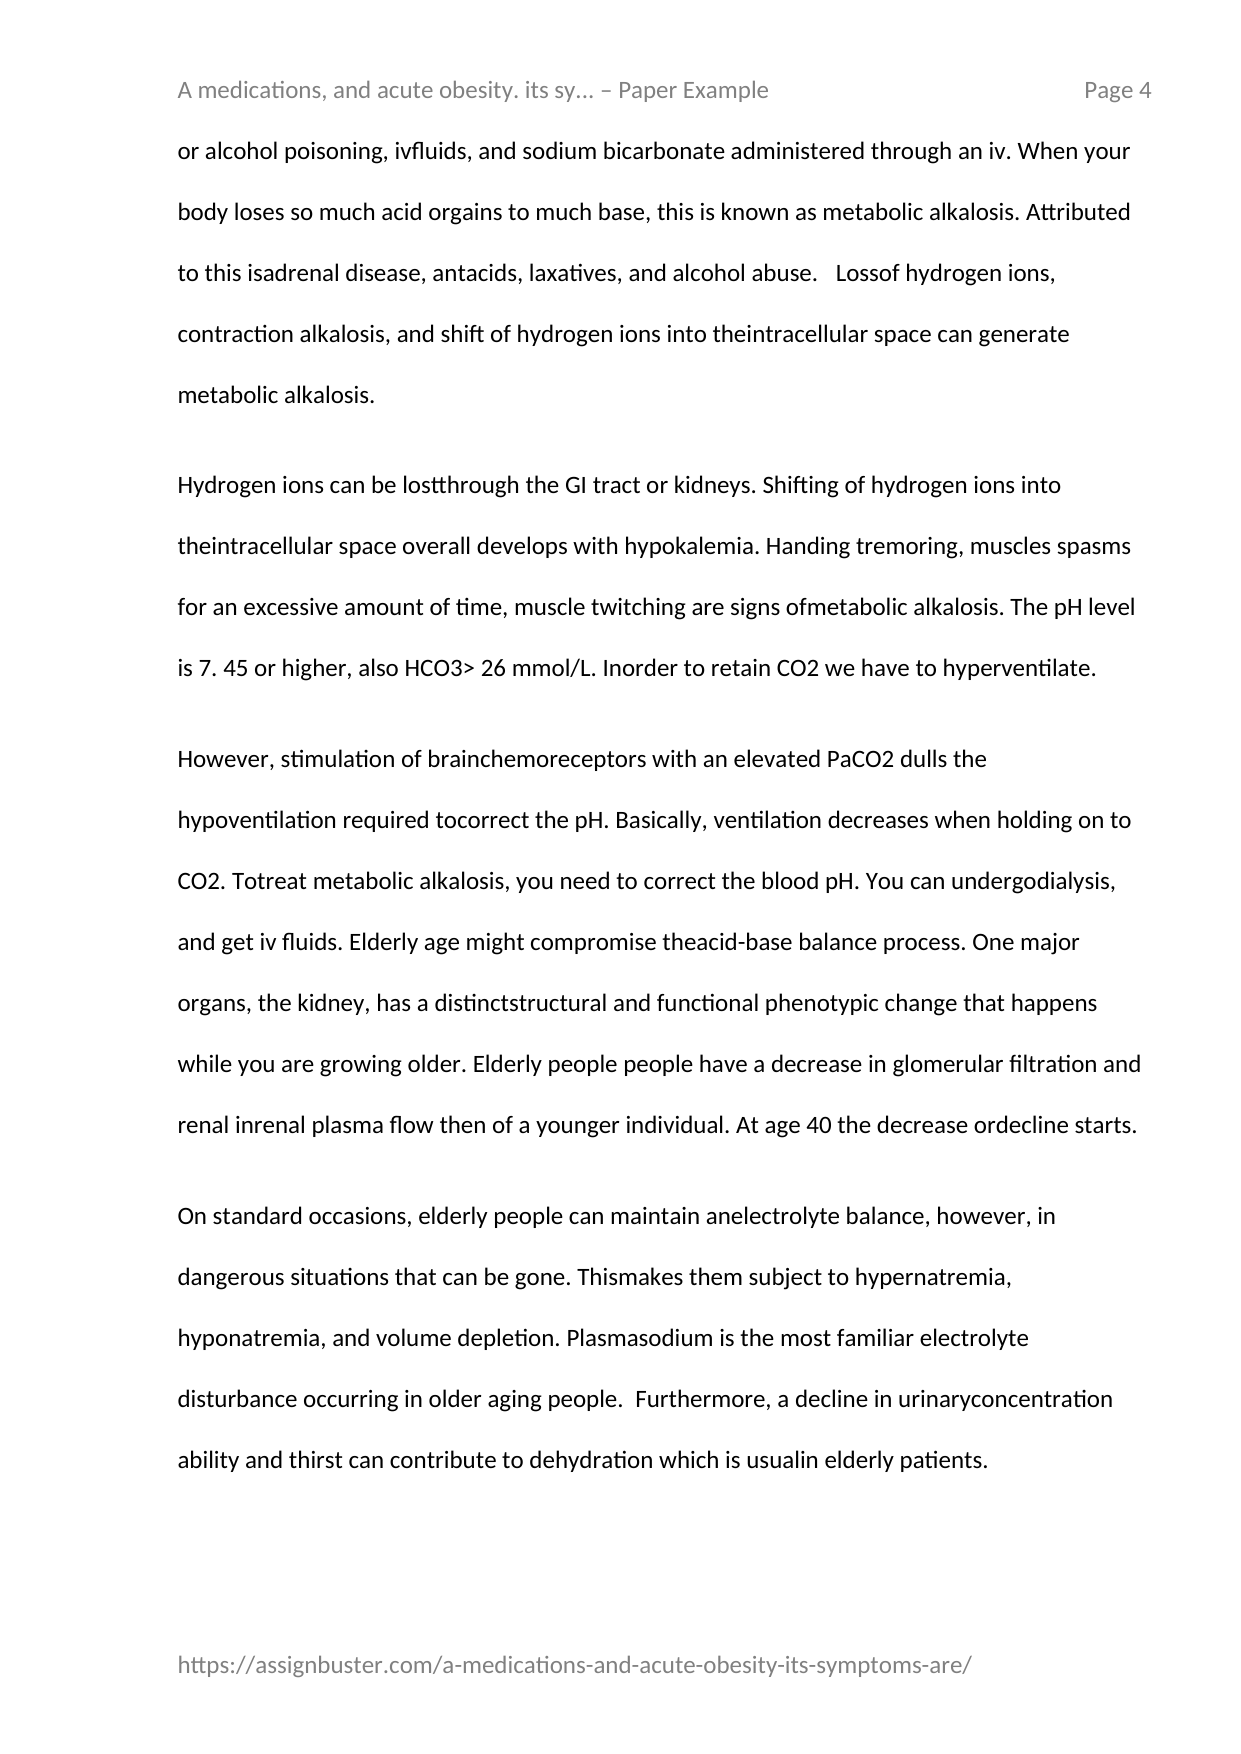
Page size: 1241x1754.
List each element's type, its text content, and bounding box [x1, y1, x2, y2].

text However, stimulation of brainchemoreceptors with an elevated PaCO2 dulls the hypoventilation required tocorrect the pH. Basically, ventilation decreases when holding on to CO2. Totreat metabolic alkalosis, you need to correct the blood pH. You can undergodialysis, and get iv fluids. Elderly age might compromise theacid-base balance process. One major organs, the kidney, has a distinctstructural and functional phenotypic change that happens while you are growing older. Elderly people people have a decrease in glomerular filtration and renal inrenal plasma flow then of a younger individual. At age 40 the decrease ordecline starts. [177, 743, 1152, 1140]
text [177, 135, 1152, 409]
text On standard occasions, elderly people can maintain anelectrolyte balance, however, in dangerous situations that can be gone. Thismakes them subject to hypernatremia, hyponatremia, and volume depletion. Plasmasodium is the most familiar electrolyte disturbance occurring in older aging people. Furthermore, a decline in urinaryconcentration ability and thirst can contribute to dehydration which is usualin elderly patients. [177, 1200, 1152, 1474]
text Hydrogen ions can be lostthrough the GI tract or kidneys. Shifting of hydrogen ions into theintracellular space overall develops with hypokalemia. Handing tremoring, muscles spasms for an excessive amount of time, muscle twitching are signs ofmetabolic alkalosis. The pH level is 7. 45 or higher, also HCO3> 26 mmol/L. Inorder to retain CO2 we have to hyperventilate. [177, 469, 1152, 683]
